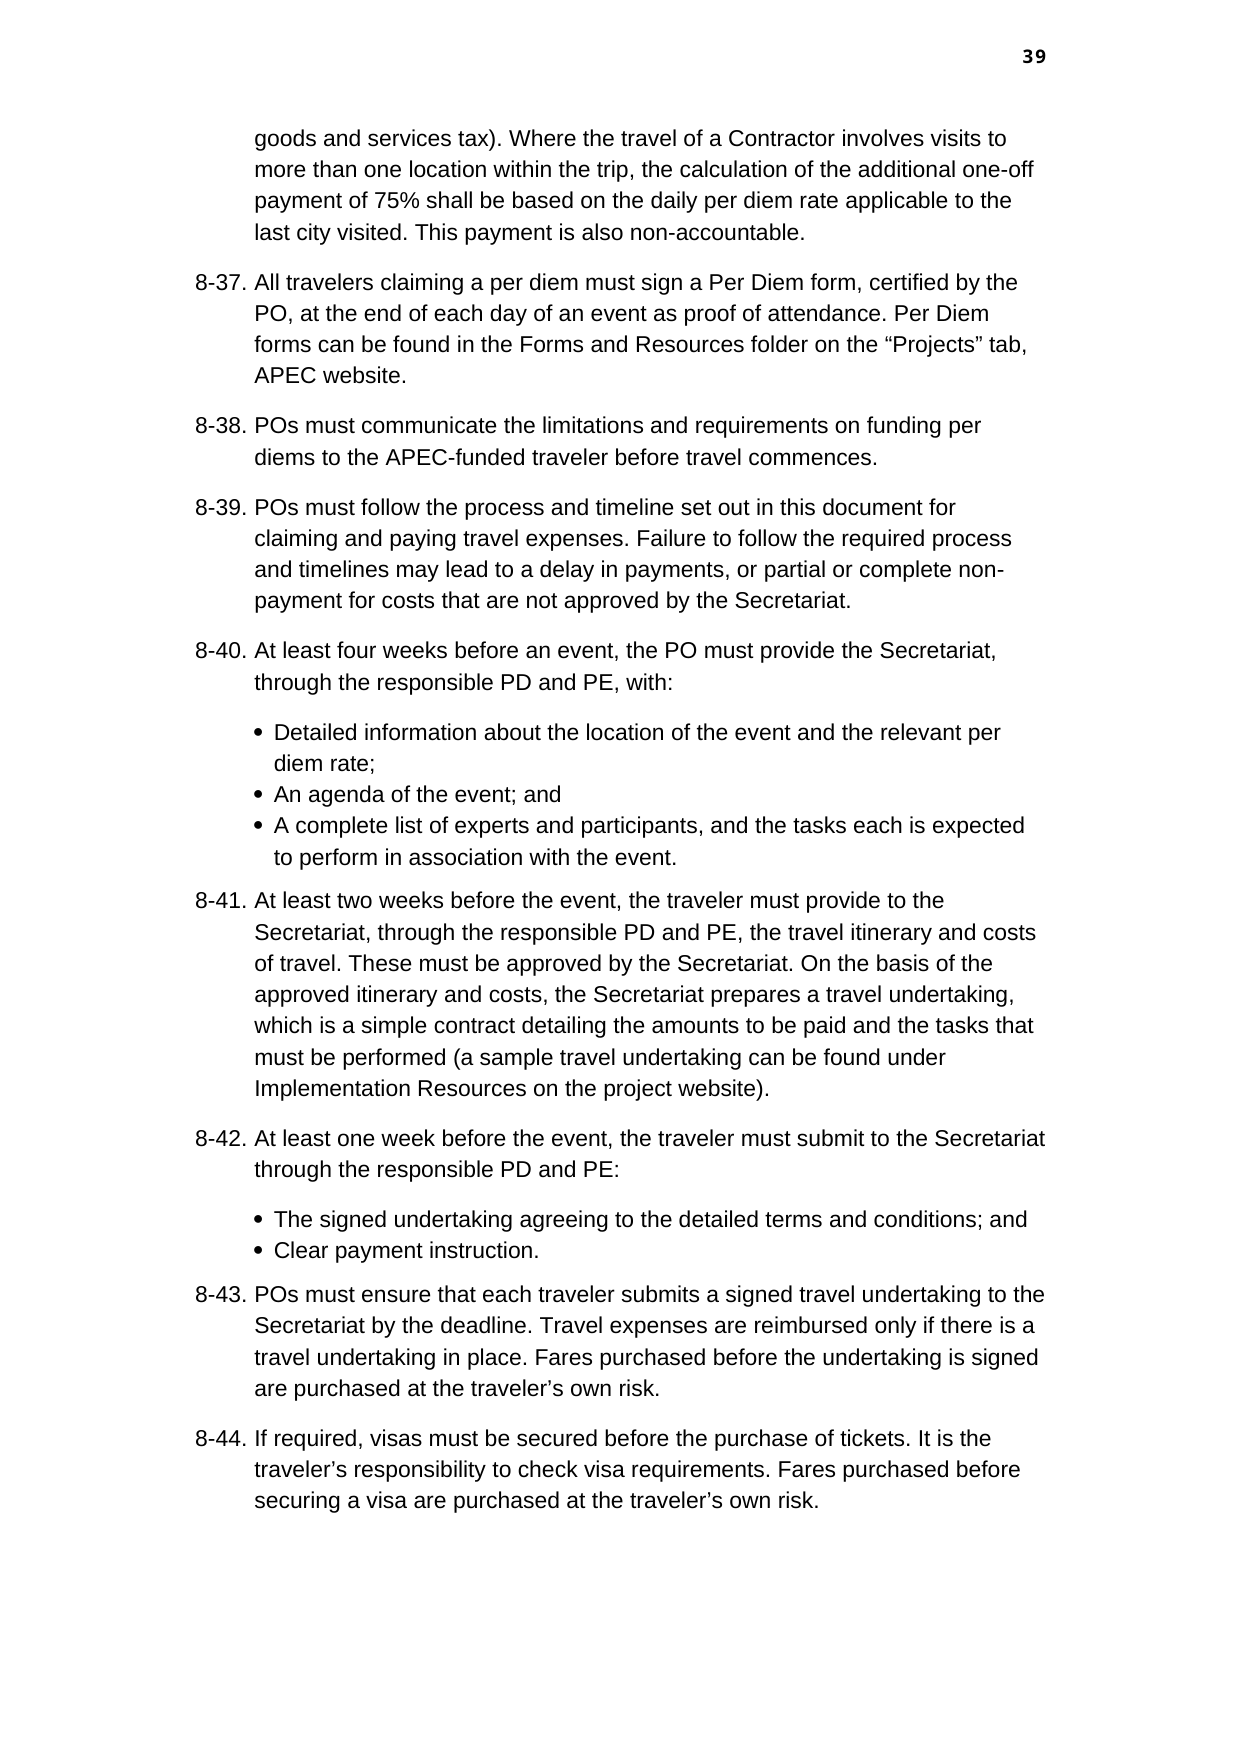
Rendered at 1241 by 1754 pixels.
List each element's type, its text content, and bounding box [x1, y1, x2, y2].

list At least two weeks before the event, the traveler must provide to the Secretariat, through the responsible PD and PE, the travel itinerary and costs of travel. These must be approved by the Secretariat. On the basis of the approved itinerary and costs, the Secretariat prepares a travel undertaking, which is a simple contract detailing the amounts to be paid and the tasks that must be performed (a sample travel undertaking can be found under Implementation Resources on the project website). [195, 882, 1045, 1101]
list A complete list of experts and participants, and the tasks each is expected to perform in association with the event. [254, 807, 1045, 870]
list At least one week before the event, the traveler must submit to the Secretariat through the responsible PD and PE: [195, 1120, 1045, 1182]
list POs must communicate the limitations and requirements on funding per diems to the APEC-funded traveler before travel commences. [195, 407, 1045, 470]
list If required, visas must be secured before the purchase of tickets. It is the traveler’s responsibility to check visa requirements. Fares purchased before securing a visa are purchased at the traveler’s own risk. [195, 1420, 1045, 1514]
list Clear payment instruction. [254, 1232, 1045, 1264]
list Detailed information about the location of the event and the relevant per diem rate; [254, 714, 1045, 776]
list POs must follow the process and timeline set out in this document for claiming and paying travel expenses. Failure to follow the required process and timelines may lead to a delay in payments, or partial or complete non-payment for costs that are not approved by the Secretariat. [195, 489, 1045, 614]
list POs must ensure that each traveler submits a signed travel undertaking to the Secretariat by the deadline. Travel expenses are reimbursed only if there is a travel undertaking in place. Fares purchased before the undertaking is signed are purchased at the traveler’s own risk. [195, 1276, 1045, 1401]
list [195, 120, 1045, 245]
list An agenda of the event; and [254, 776, 1045, 807]
list The signed undertaking agreeing to the detailed terms and conditions; and [254, 1201, 1045, 1232]
list All travelers claiming a per diem must sign a Per Diem form, certified by the PO, at the end of each day of an event as proof of attendance. Per Diem forms can be found in the Forms and Resources folder on the “Projects” tab, APEC website. [195, 264, 1045, 389]
list At least four weeks before an event, the PO must provide the Secretariat, through the responsible PD and PE, with: [195, 632, 1045, 695]
